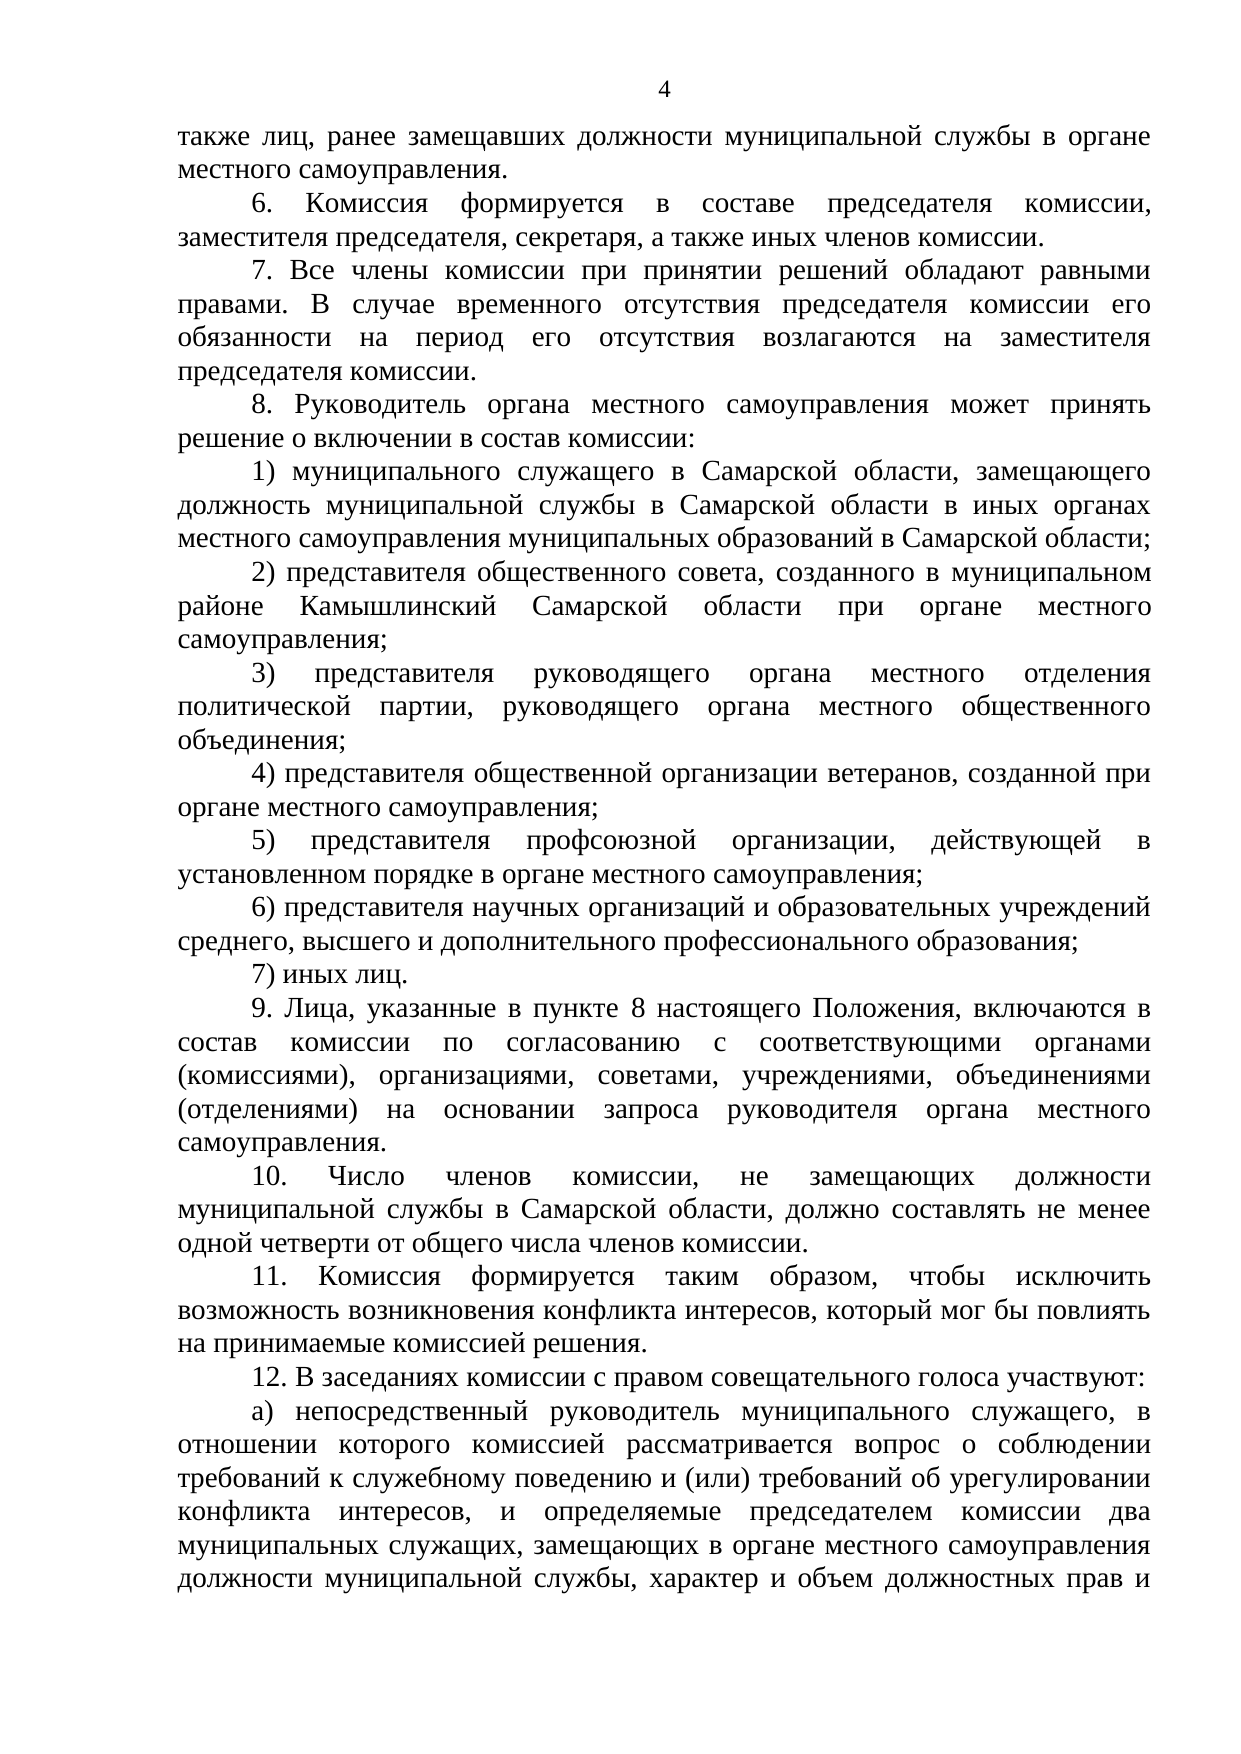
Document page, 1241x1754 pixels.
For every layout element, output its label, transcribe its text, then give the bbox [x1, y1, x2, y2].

text 9. Лица, указанные в пункте 8 настоящего Положения, включаются в состав комиссии по согласованию с соответствующими органами (комиссиями), организациями, советами, учреждениями, объединениями (отделениями) на основании запроса руководителя органа местного самоуправления. [177, 990, 1152, 1158]
text 3) представителя руководящего органа местного отделения политической партии, руководящего органа местного общественного объединения; [177, 655, 1152, 755]
text 6. Комиссия формируется в составе председателя комиссии, заместителя председателя, секретаря, а также иных членов комиссии. [177, 185, 1152, 252]
text 5) представителя профсоюзной организации, действующей в установленном порядке в органе местного самоуправления; [177, 822, 1152, 889]
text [177, 1393, 1152, 1594]
text 12. В заседаниях комиссии с правом совещательного голоса участвуют: [177, 1359, 1152, 1393]
text 4) представителя общественной организации ветеранов, созданной при органе местного самоуправления; [177, 755, 1152, 822]
text 1) муниципального служащего в Самарской области, замещающего должность муниципальной службы в Самарской области в иных органах местного самоуправления муниципальных образований в Самарской области; [177, 453, 1152, 554]
text 8. Руководитель органа местного самоуправления может принять решение о включении в состав комиссии: [177, 386, 1152, 453]
text 10. Число членов комиссии, не замещающих должности муниципальной службы в Самарской области, должно составлять не менее одной четверти от общего числа членов комиссии. [177, 1158, 1152, 1258]
text 11. Комиссия формируется таким образом, чтобы исключить возможность возникновения конфликта интересов, который мог бы повлиять на принимаемые комиссией решения. [177, 1258, 1152, 1359]
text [177, 118, 1152, 185]
text 7) иных лиц. [177, 957, 1152, 990]
text 2) представителя общественного совета, созданного в муниципальном районе Камышлинский Самарской области при органе местного самоуправления; [177, 554, 1152, 655]
text 7. Все члены комиссии при принятии решений обладают равными правами. В случае временного отсутствия председателя комиссии его обязанности на период его отсутствия возлагаются на заместителя председателя комиссии. [177, 252, 1152, 386]
text 6) представителя научных организаций и образовательных учреждений среднего, высшего и дополнительного профессионального образования; [177, 889, 1152, 957]
